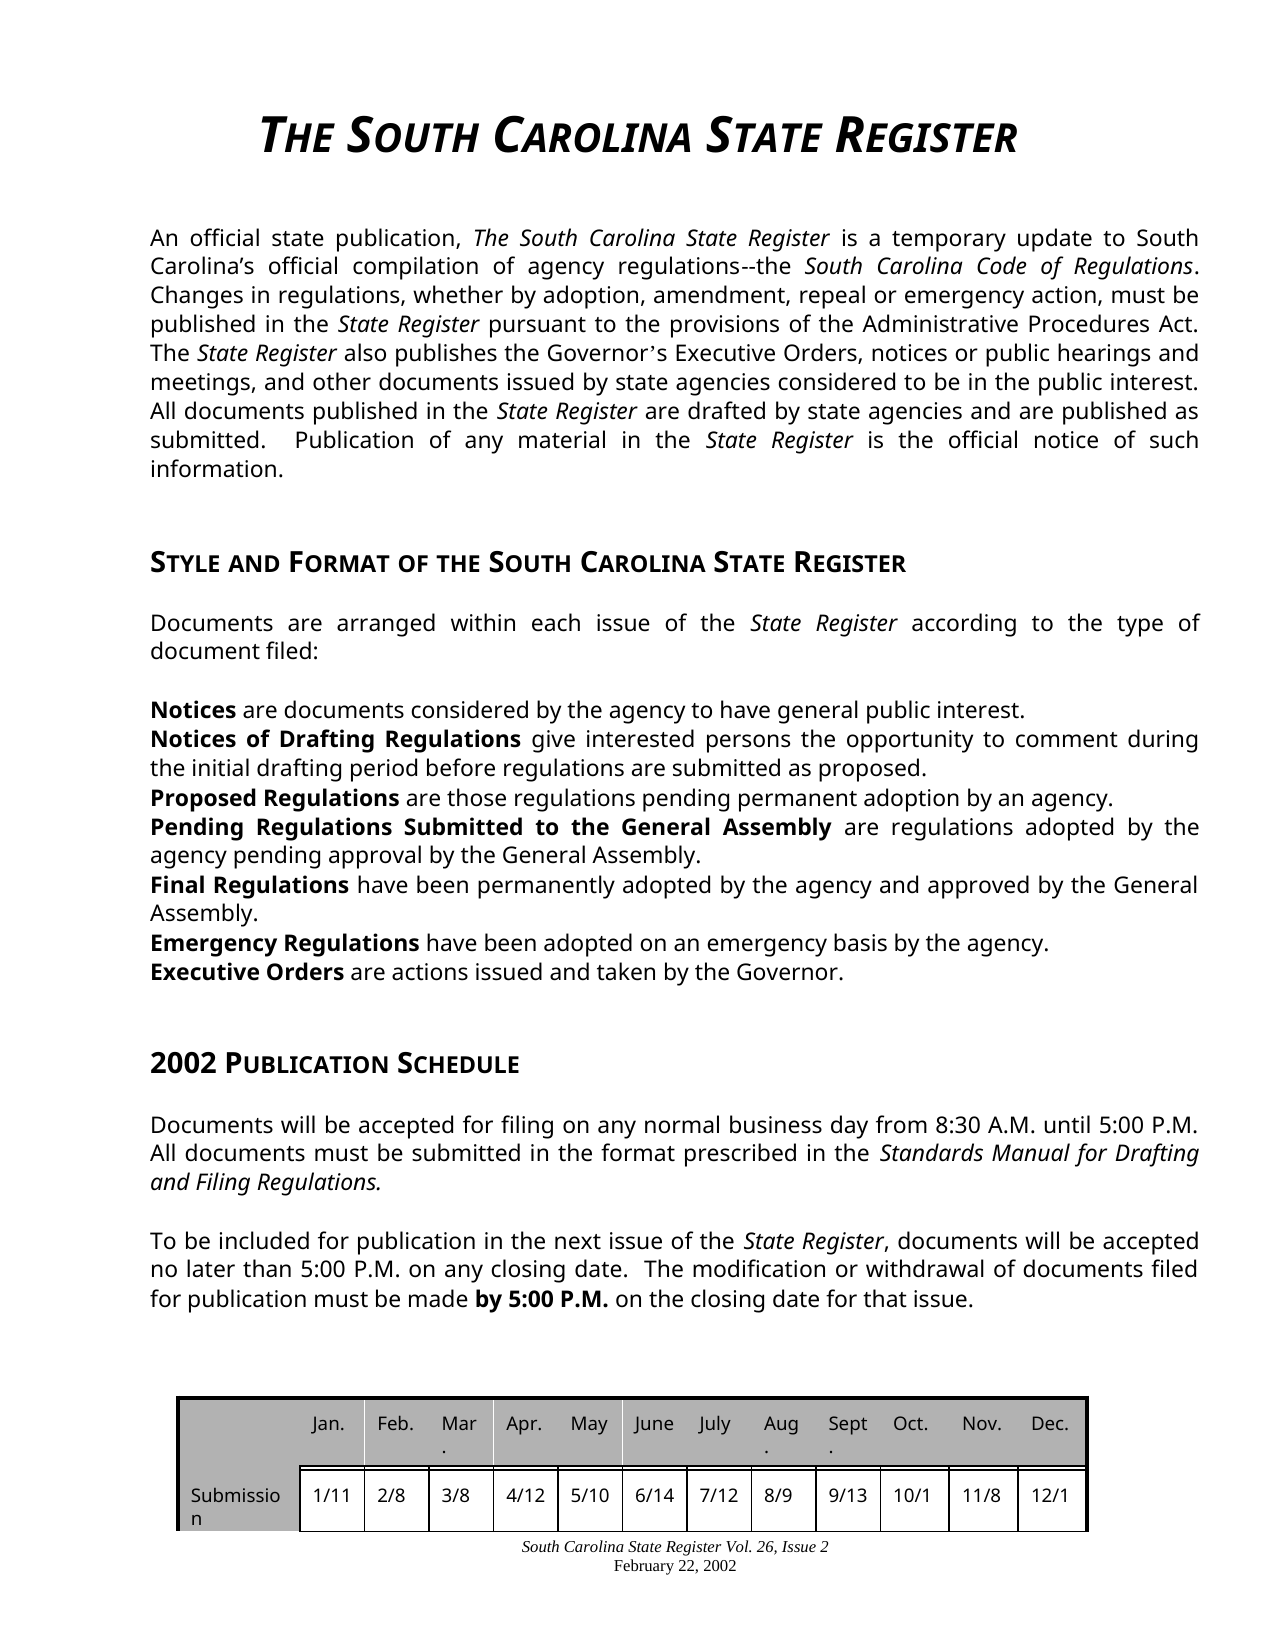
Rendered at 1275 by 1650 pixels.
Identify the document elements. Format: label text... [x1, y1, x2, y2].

table_cell 4/12 [494, 1456, 557, 1521]
table_cell 3/8 [430, 1456, 493, 1521]
text Documents are arranged within each issue of the State Register according to the type of document filed: [150, 603, 1200, 660]
table_header Oct. [880, 1385, 949, 1451]
table_header May [558, 1385, 622, 1451]
text Documents will be accepted for filing on any normal business day from 8:30 A.M. until 5:00 P.M. All documents must be submitted in the format prescribed in the Standards Manual for Drafting and Filing Regulations. [150, 1099, 1200, 1186]
table_header Sept. [816, 1385, 880, 1451]
table_cell 9/13 [817, 1456, 879, 1521]
text 2002 Publication Schedule [150, 1034, 1200, 1071]
text Final Regulations have been permanently adopted by the agency and approved by the General Assembly. [150, 862, 1200, 919]
table_header Aug. [751, 1385, 816, 1451]
table_header Feb. [365, 1385, 429, 1451]
table_cell 11/8 [950, 1456, 1017, 1521]
table_cell 12/13 [1019, 1456, 1085, 1521]
text An official state publication, The South Carolina State Register is a temporary update to South Carolina’s official compilation of agency regulations--the South Carolina Code of Regulations. Changes in regulations, whether by adoption, amendment, repeal or emergency action, must be published in the State Register pursuant to the provisions of the Administrative Procedures Act. The State Register also publishes the Governor’s Executive Orders, notices or public hearings and meetings, and other documents issued by state agencies considered to be in the public interest. All documents published in the State Register are drafted by state agencies and are published as submitted. Publication of any material in the State Register is the official notice of such information. [150, 221, 1200, 480]
text Notices of Drafting Regulations give interested persons the opportunity to comment during the initial drafting period before regulations are submitted as proposed. [150, 718, 1200, 775]
table_cell 6/14 [623, 1456, 686, 1521]
text Notices are documents considered by the agency to have general public interest. [150, 689, 1200, 718]
table_cell 7/12 [688, 1456, 751, 1521]
text Proposed Regulations are those regulations pending permanent adoption by an agency. [150, 775, 1200, 804]
table_header Jan. [300, 1385, 364, 1451]
table_cell 1/11 [301, 1456, 364, 1521]
text The South Carolina State Register [150, 101, 1200, 164]
text Emergency Regulations have been adopted on an emergency basis by the agency. [150, 919, 1200, 948]
table_header Nov. [949, 1385, 1018, 1451]
table_header Dec. [1018, 1385, 1085, 1451]
table_header June [622, 1385, 687, 1451]
table_header Apr. [494, 1385, 558, 1451]
text To be included for publication in the next issue of the State Register, documents will be accepted no later than 5:00 P.M. on any closing date. The modification or withdrawal of documents filed for publication must be made by 5:00 P.M. on the closing date for that issue. [150, 1214, 1200, 1301]
table_header [180, 1385, 300, 1451]
table_cell Submission Deadline [180, 1451, 299, 1521]
text Executive Orders are actions issued and taken by the Governor. [150, 948, 1200, 977]
table_cell 8/9 [752, 1456, 815, 1521]
text Style and Format of the South Carolina State Register [150, 538, 1200, 574]
table_cell 2/8 [365, 1456, 428, 1521]
table_header July [687, 1385, 751, 1451]
text Pending Regulations Submitted to the General Assembly are regulations adopted by the agency pending approval by the General Assembly. [150, 804, 1200, 862]
table_cell 10/11 [881, 1456, 949, 1521]
table_cell 5/10 [559, 1456, 622, 1521]
table_header Mar. [429, 1385, 493, 1451]
